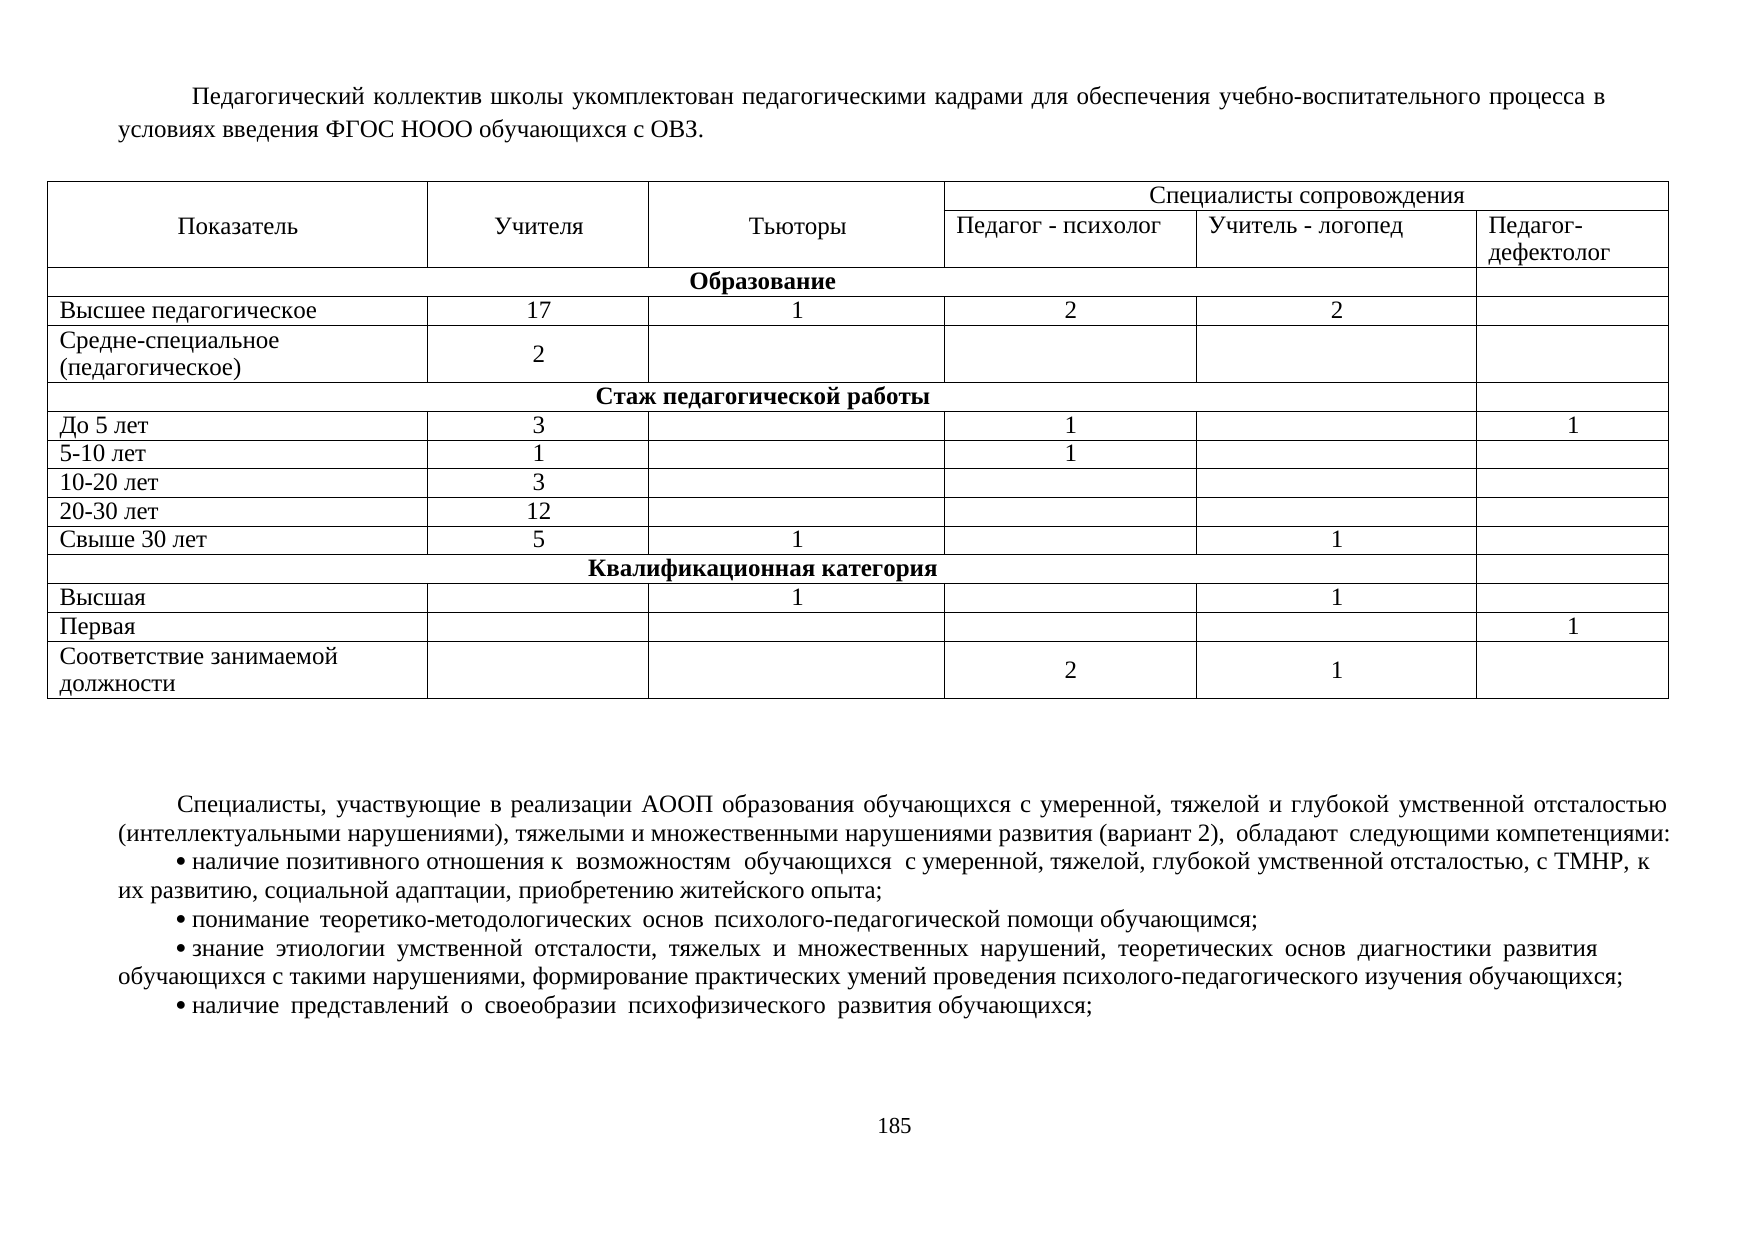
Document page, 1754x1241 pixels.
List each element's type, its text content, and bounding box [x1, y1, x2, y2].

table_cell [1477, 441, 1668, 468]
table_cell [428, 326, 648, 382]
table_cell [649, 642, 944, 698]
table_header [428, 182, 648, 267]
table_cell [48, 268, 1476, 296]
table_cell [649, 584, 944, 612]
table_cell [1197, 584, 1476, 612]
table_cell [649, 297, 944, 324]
list понимание теоретико-методологических основ психолого-педагогической помощи обучающимся; [177, 904, 1725, 933]
text Специалисты, участвующие в реализации АООП образования обучающихся с умеренной, тяжелой и глубокой умственной отсталостью (интеллектуальными нарушениями), тяжелыми и множественными нарушениями развития (вариант 2), обладают следующими компетенциями: [118, 789, 1725, 846]
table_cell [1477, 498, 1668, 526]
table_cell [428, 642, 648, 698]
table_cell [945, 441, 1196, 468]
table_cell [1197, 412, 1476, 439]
text Педагогический коллектив школы укомплектован педагогическими кадрами для обеспечения учебно-воспитательного процесса в условиях введения ФГОС НООО обучающихся с ОВЗ. [118, 81, 1672, 143]
list наличие представлений о своеобразии психофизического развития обучающихся; [177, 990, 1725, 1019]
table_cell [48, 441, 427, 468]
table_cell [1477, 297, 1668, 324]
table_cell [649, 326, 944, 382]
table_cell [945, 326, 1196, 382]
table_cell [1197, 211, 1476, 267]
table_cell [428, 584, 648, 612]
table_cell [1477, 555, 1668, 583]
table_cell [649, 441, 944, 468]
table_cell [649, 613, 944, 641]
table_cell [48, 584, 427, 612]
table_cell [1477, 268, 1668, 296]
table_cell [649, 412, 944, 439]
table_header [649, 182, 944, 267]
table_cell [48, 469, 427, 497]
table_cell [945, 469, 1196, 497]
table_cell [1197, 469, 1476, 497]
list знание этиологии умственной отсталости, тяжелых и множественных нарушений, теоретических основ диагностики развития обучающихся с такими нарушениями, формирование практических умений проведения психолого-педагогического изучения обучающихся; [118, 933, 1671, 990]
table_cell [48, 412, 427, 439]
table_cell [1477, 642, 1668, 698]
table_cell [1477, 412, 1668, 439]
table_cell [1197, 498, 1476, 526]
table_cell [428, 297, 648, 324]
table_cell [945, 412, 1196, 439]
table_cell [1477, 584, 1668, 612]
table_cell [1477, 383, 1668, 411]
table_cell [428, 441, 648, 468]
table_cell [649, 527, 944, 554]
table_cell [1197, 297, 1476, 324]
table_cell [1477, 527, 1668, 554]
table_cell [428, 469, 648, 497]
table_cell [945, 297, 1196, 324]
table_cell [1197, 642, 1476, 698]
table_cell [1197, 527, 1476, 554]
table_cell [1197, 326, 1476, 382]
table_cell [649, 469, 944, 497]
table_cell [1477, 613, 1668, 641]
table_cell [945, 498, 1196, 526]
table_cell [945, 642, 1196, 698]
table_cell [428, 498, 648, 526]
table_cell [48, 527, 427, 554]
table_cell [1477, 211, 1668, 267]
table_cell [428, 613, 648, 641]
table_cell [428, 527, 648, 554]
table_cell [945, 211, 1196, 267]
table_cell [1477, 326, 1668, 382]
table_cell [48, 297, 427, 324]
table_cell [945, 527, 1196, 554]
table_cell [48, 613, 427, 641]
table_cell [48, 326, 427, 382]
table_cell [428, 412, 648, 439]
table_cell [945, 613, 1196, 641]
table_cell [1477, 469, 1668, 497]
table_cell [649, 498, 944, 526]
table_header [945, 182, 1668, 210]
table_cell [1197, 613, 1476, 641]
list наличие позитивного отношения к возможностям обучающихся с умеренной, тяжелой, глубокой умственной отсталостью, с ТМНР, к их развитию, социальной адаптации, приобретению житейского опыта; [118, 846, 1672, 904]
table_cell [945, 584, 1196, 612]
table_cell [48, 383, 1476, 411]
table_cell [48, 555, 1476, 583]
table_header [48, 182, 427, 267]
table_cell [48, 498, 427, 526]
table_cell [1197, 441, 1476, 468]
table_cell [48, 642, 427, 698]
